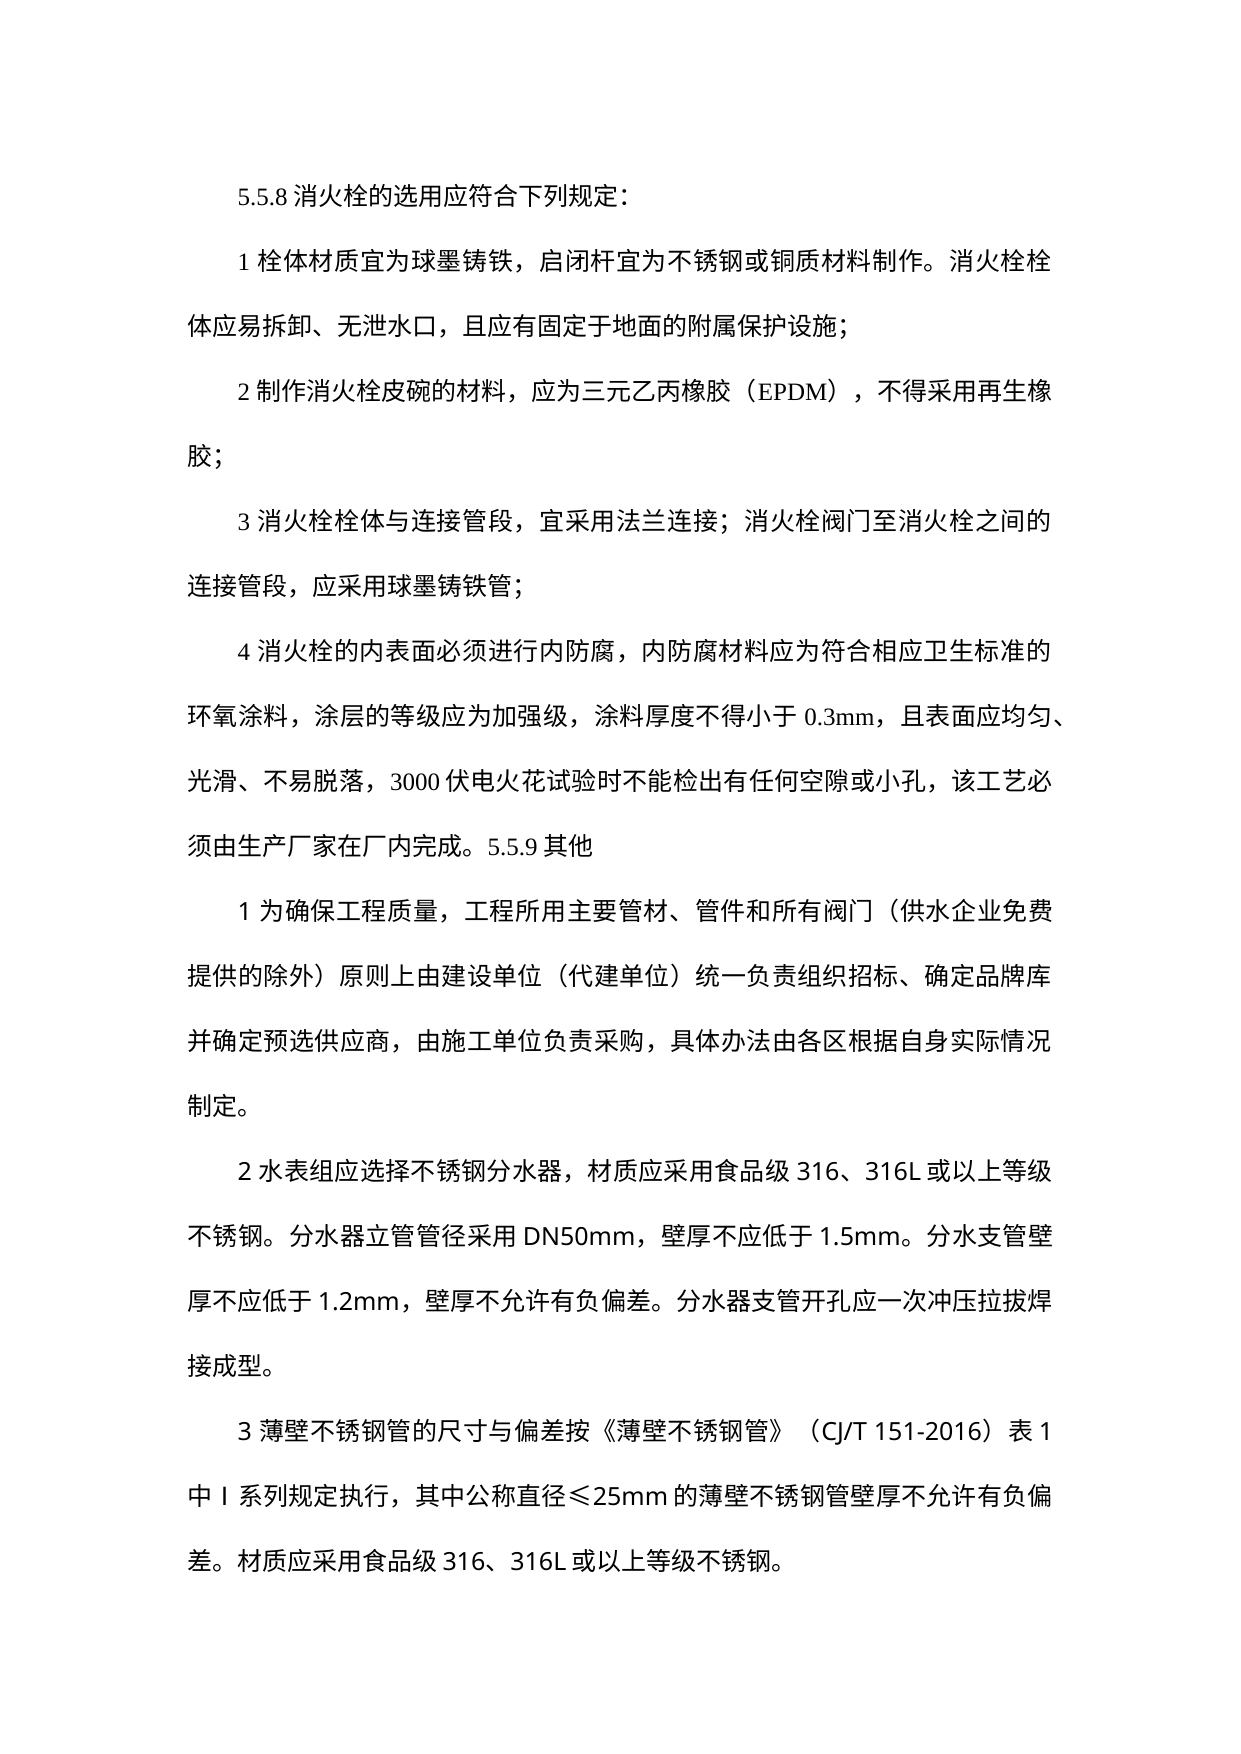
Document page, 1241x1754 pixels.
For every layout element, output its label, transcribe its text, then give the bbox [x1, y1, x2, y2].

text 4 消火栓的内表面必须进行内防腐，内防腐材料应为符合相应卫生标准的环氧涂料，涂层的等级应为加强级，涂料厚度不得小于0.3mm，且表面应均匀、光滑、不易脱落，3000伏电火花试验时不能检出有任何空隙或小孔，该工艺必须由生产厂家在厂内完成。5.5.9 其他 [187, 617, 1053, 877]
text 2 制作消火栓皮碗的材料，应为三元乙丙橡胶（EPDM），不得采用再生橡胶； [187, 357, 1053, 487]
text 1 栓体材质宜为球墨铸铁，启闭杆宜为不锈钢或铜质材料制作。消火栓栓体应易拆卸、无泄水口，且应有固定于地面的附属保护设施； [187, 227, 1053, 357]
text 2 水表组应选择不锈钢分水器，材质应采用食品级316、316L或以上等级不锈钢。分水器立管管径采用DN50mm，壁厚不应低于1.5mm。分水支管壁厚不应低于1.2mm，壁厚不允许有负偏差。分水器支管开孔应一次冲压拉拔焊接成型。 [187, 1137, 1053, 1397]
text 3 消火栓栓体与连接管段，宜采用法兰连接；消火栓阀门至消火栓之间的连接管段，应采用球墨铸铁管； [187, 487, 1053, 617]
text 3 薄壁不锈钢管的尺寸与偏差按《薄壁不锈钢管》（CJ/T 151-2016）表1中Ⅰ系列规定执行，其中公称直径≤25mm的薄壁不锈钢管壁厚不允许有负偏差。材质应采用食品级316、316L或以上等级不锈钢。 [187, 1397, 1053, 1592]
text 1 为确保工程质量，工程所用主要管材、管件和所有阀门（供水企业免费提供的除外）原则上由建设单位（代建单位）统一负责组织招标、确定品牌库并确定预选供应商，由施工单位负责采购，具体办法由各区根据自身实际情况制定。 [187, 877, 1053, 1137]
text 5.5.8 消火栓的选用应符合下列规定： [187, 162, 1053, 227]
